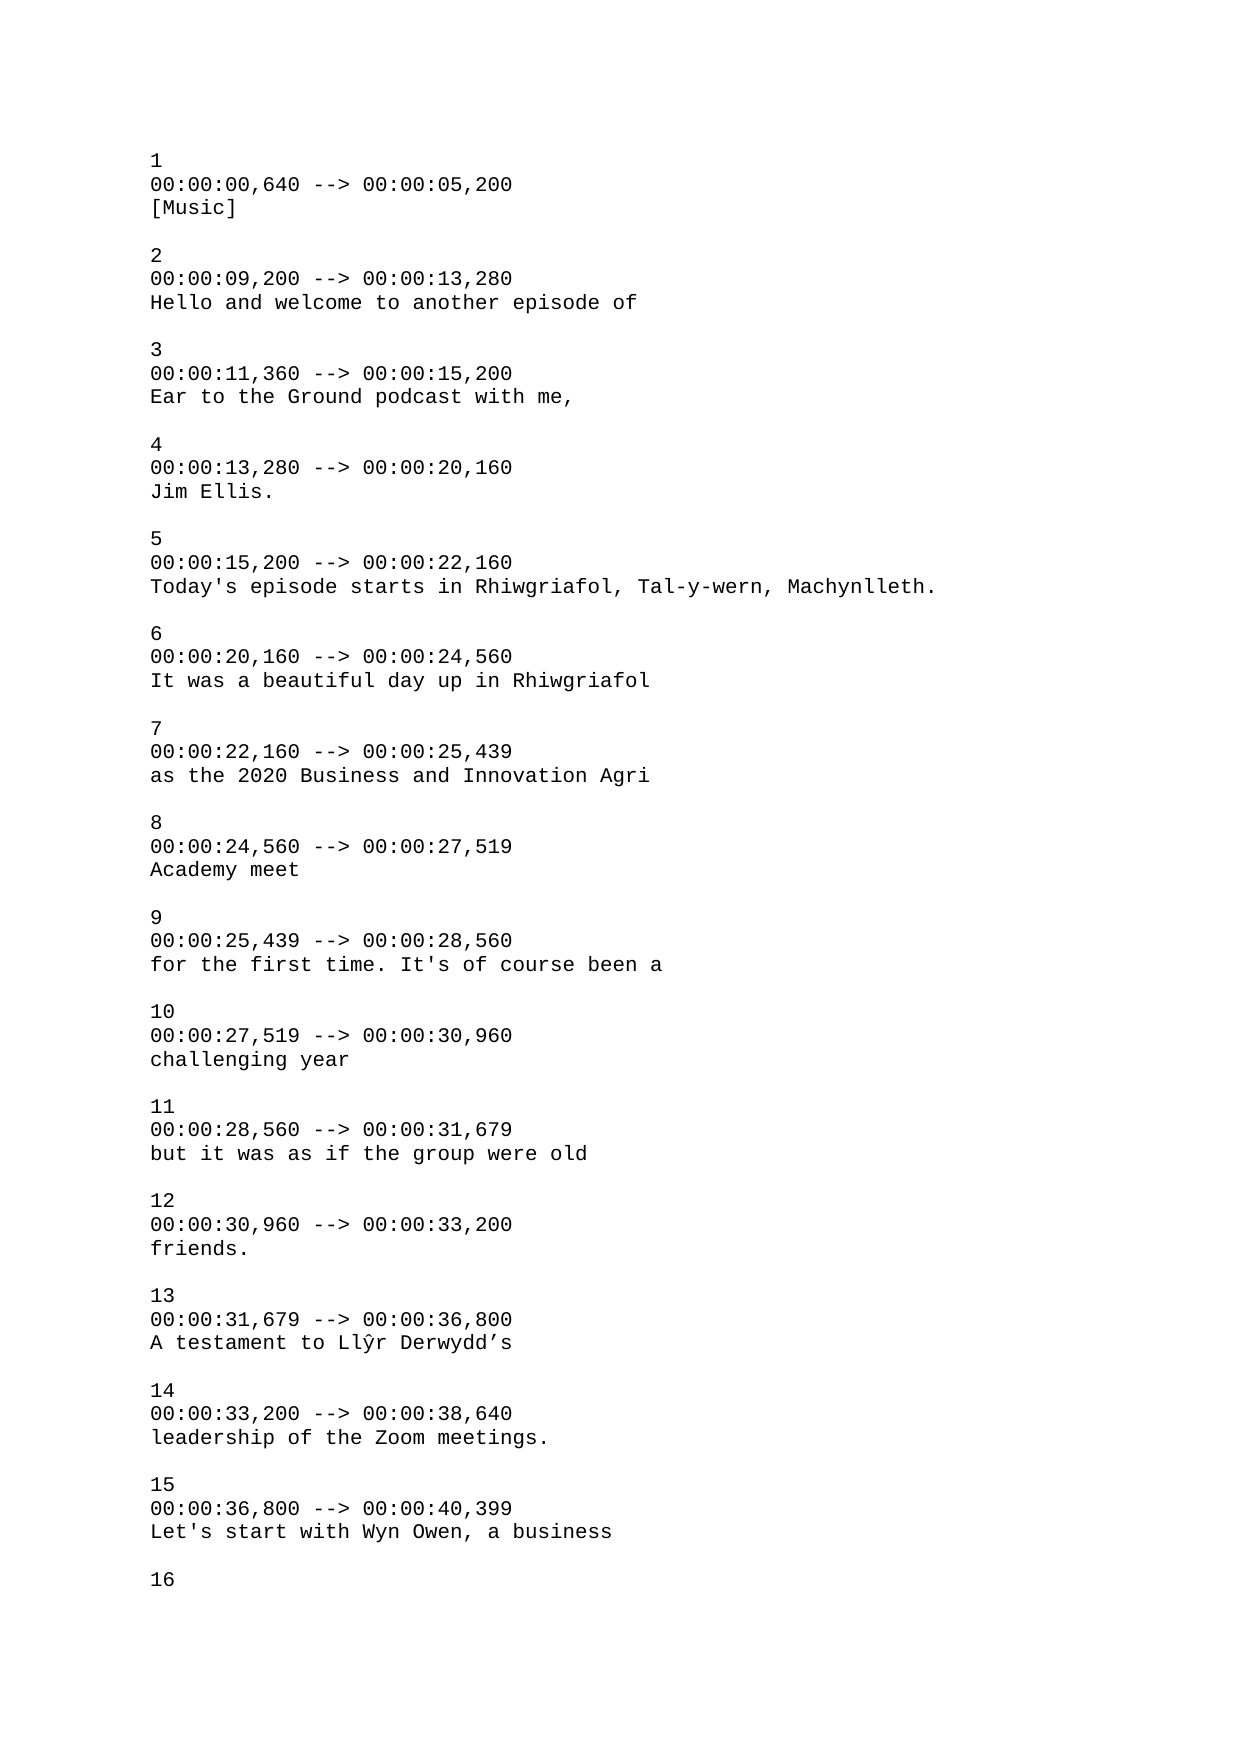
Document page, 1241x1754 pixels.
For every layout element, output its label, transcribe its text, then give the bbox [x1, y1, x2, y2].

text 16 [150, 1569, 1090, 1592]
text 00:00:00,640 --> 00:00:05,200 [150, 174, 1090, 197]
text 5 [150, 528, 1090, 552]
text 00:00:30,960 --> 00:00:33,200 [150, 1214, 1090, 1238]
text 11 [150, 1096, 1090, 1119]
text as the 2020 Business and Innovation Agri [150, 765, 1090, 788]
text Academy meet [150, 859, 1090, 883]
text 4 [150, 434, 1090, 457]
text Today's episode starts in Rhiwgriafol, Tal-y-wern, Machynlleth. [150, 576, 1090, 599]
text 7 [150, 717, 1090, 741]
text 00:00:31,679 --> 00:00:36,800 [150, 1309, 1090, 1332]
text Jim Ellis. [150, 481, 1090, 505]
text Hello and welcome to another episode of [150, 292, 1090, 316]
text 00:00:28,560 --> 00:00:31,679 [150, 1119, 1090, 1143]
text 00:00:25,439 --> 00:00:28,560 [150, 930, 1090, 954]
text 1 [150, 150, 1090, 174]
text 6 [150, 623, 1090, 647]
text 00:00:24,560 --> 00:00:27,519 [150, 836, 1090, 859]
text Ear to the Ground podcast with me, [150, 386, 1090, 410]
text friends. [150, 1238, 1090, 1261]
text 3 [150, 339, 1090, 363]
text challenging year [150, 1048, 1090, 1072]
text 15 [150, 1474, 1090, 1498]
text 13 [150, 1285, 1090, 1309]
text 00:00:15,200 --> 00:00:22,160 [150, 552, 1090, 576]
text 14 [150, 1379, 1090, 1403]
text for the first time. It's of course been a [150, 954, 1090, 978]
text 9 [150, 907, 1090, 930]
text 00:00:11,360 --> 00:00:15,200 [150, 363, 1090, 386]
text leadership of the Zoom meetings. [150, 1427, 1090, 1451]
text 00:00:13,280 --> 00:00:20,160 [150, 457, 1090, 481]
text 00:00:22,160 --> 00:00:25,439 [150, 741, 1090, 765]
text [Music] [150, 197, 1090, 221]
text 00:00:20,160 --> 00:00:24,560 [150, 647, 1090, 670]
text A testament to Llŷr Derwydd’s [150, 1332, 1090, 1356]
text It was a beautiful day up in Rhiwgriafol [150, 670, 1090, 694]
text 00:00:27,519 --> 00:00:30,960 [150, 1025, 1090, 1048]
text 00:00:09,200 --> 00:00:13,280 [150, 268, 1090, 292]
text 10 [150, 1001, 1090, 1025]
text 2 [150, 244, 1090, 268]
text 12 [150, 1190, 1090, 1214]
text Let's start with Wyn Owen, a business [150, 1521, 1090, 1545]
text 00:00:36,800 --> 00:00:40,399 [150, 1498, 1090, 1521]
text 8 [150, 812, 1090, 836]
text but it was as if the group were old [150, 1143, 1090, 1167]
text 00:00:33,200 --> 00:00:38,640 [150, 1403, 1090, 1427]
